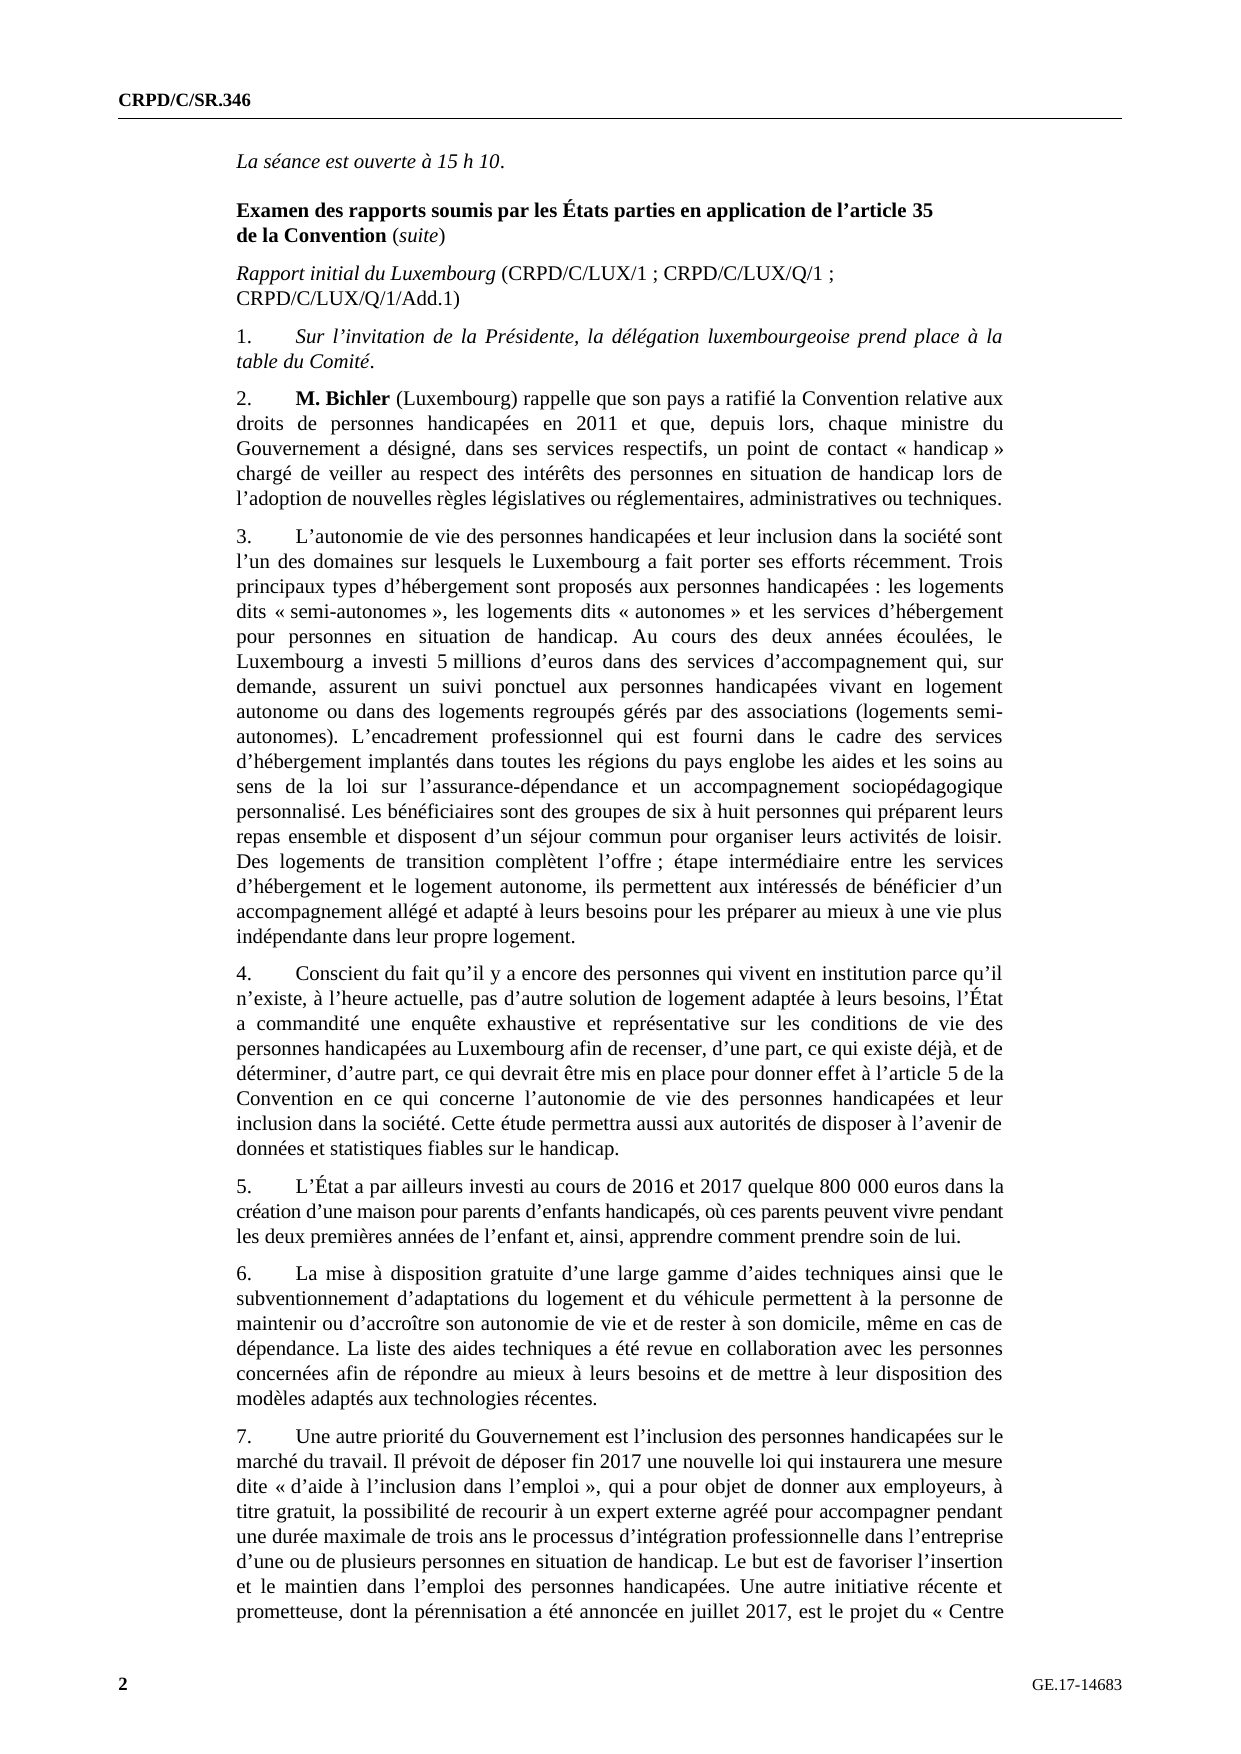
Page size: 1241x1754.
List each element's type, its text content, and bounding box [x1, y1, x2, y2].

text 4. Conscient du fait qu’il y a encore des personnes qui vivent en institution parce qu’il n’existe, à l’heure actuelle, pas d’autre solution de logement adaptée à leurs besoins, l’État a commandité une enquête exhaustive et représentative sur les conditions de vie des personnes handicapées au Luxembourg afin de recenser, d’une part, ce qui existe déjà, et de déterminer, d’autre part, ce qui devrait être mis en place pour donner effet à l’article 5 de la Convention en ce qui concerne l’autonomie de vie des personnes handicapées et leur inclusion dans la société. Cette étude permettra aussi aux autorités de disposer à l’avenir de données et statistiques fiables sur le handicap. [236, 960, 1004, 1160]
text 6. La mise à disposition gratuite d’une large gamme d’aides techniques ainsi que le subventionnement d’adaptations du logement et du véhicule permettent à la personne de maintenir ou d’accroître son autonomie de vie et de rester à son domicile, même en cas de dépendance. La liste des aides techniques a été revue en collaboration avec les personnes concernées afin de répondre au mieux à leurs besoins et de mettre à leur disposition des modèles adaptés aux technologies récentes. [236, 1260, 1004, 1410]
text 2. M. Bichler (Luxembourg) rappelle que son pays a ratifié la Convention relative aux droits de personnes handicapées en 2011 et que, depuis lors, chaque ministre du Gouvernement a désigné, dans ses services respectifs, un point de contact « handicap » chargé de veiller au respect des intérêts des personnes en situation de handicap lors de l’adoption de nouvelles règles législatives ou réglementaires, administratives ou techniques. [236, 385, 1004, 510]
text 5. L’État a par ailleurs investi au cours de 2016 et 2017 quelque 800 000 euros dans la création d’une maison pour parents d’enfants handicapés, où ces parents peuvent vivre pendant les deux premières années de l’enfant et, ainsi, apprendre comment prendre soin de lui. [236, 1173, 1004, 1248]
text La séance est ouverte à 15 h 10. [236, 148, 1004, 173]
text Examen des rapports soumis par les États parties en application de l’article 35 de la Convention (suite) [118, 198, 1004, 248]
text Rapport initial du Luxembourg (CRPD/C/LUX/1 ; CRPD/C/LUX/Q/1 ; CRPD/C/LUX/Q/1/Add.1) [236, 260, 1004, 310]
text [236, 1423, 1004, 1623]
text 3. L’autonomie de vie des personnes handicapées et leur inclusion dans la société sont l’un des domaines sur lesquels le Luxembourg a fait porter ses efforts récemment. Trois principaux types d’hébergement sont proposés aux personnes handicapées : les logements dits « semi-autonomes », les logements dits « autonomes » et les services d’hébergement pour personnes en situation de handicap. Au cours des deux années écoulées, le Luxembourg a investi 5 millions d’euros dans des services d’accompagnement qui, sur demande, assurent un suivi ponctuel aux personnes handicapées vivant en logement autonome ou dans des logements regroupés gérés par des associations (logements semi-autonomes). L’encadrement professionnel qui est fourni dans le cadre des services d’hébergement implantés dans toutes les régions du pays englobe les aides et les soins au sens de la loi sur l’assurance-dépendance et un accompagnement sociopédagogique personnalisé. Les bénéficiaires sont des groupes de six à huit personnes qui préparent leurs repas ensemble et disposent d’un séjour commun pour organiser leurs activités de loisir. Des logements de transition complètent l’offre ; étape intermédiaire entre les services d’hébergement et le logement autonome, ils permettent aux intéressés de bénéficier d’un accompagnement allégé et adapté à leurs besoins pour les préparer au mieux à une vie plus indépendante dans leur propre logement. [236, 523, 1004, 948]
text 1. Sur l’invitation de la Présidente, la délégation luxembourgeoise prend place à la table du Comité. [236, 323, 1004, 373]
